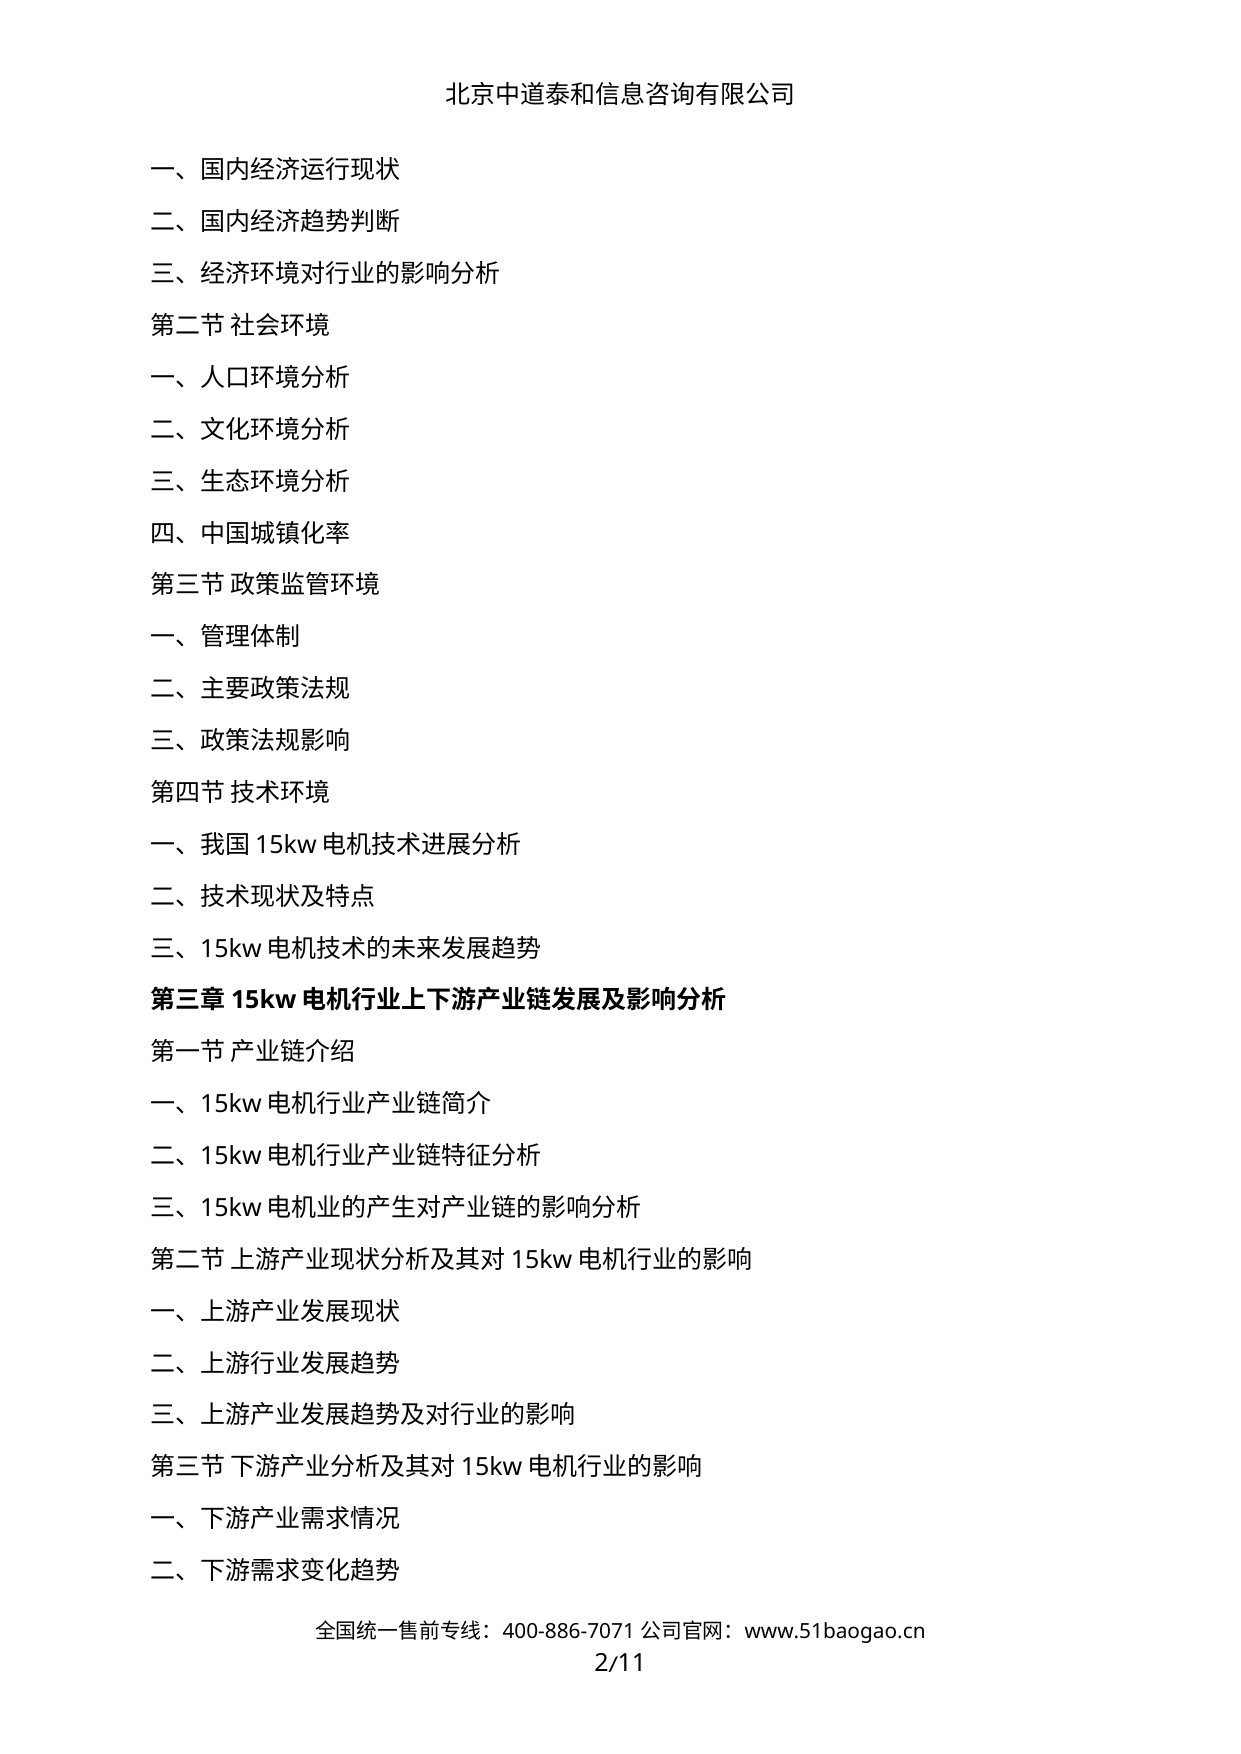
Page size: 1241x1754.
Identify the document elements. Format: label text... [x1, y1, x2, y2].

text 二、主要政策法规 [150, 669, 1090, 705]
text 二、下游需求变化趋势 [150, 1551, 1090, 1587]
text 一、上游产业发展现状 [150, 1291, 1090, 1327]
text 一、国内经济运行现状 [150, 150, 1090, 186]
text 三、生态环境分析 [150, 461, 1090, 497]
text 第二节 上游产业现状分析及其对15kw电机行业的影响 [150, 1239, 1090, 1276]
text 第三节 政策监管环境 [150, 565, 1090, 601]
text 一、人口环境分析 [150, 357, 1090, 394]
text 二、国内经济趋势判断 [150, 202, 1090, 238]
text 一、我国15kw电机技术进展分析 [150, 824, 1090, 861]
text 第二节 社会环境 [150, 306, 1090, 342]
text 三、上游产业发展趋势及对行业的影响 [150, 1395, 1090, 1431]
text 三、15kw电机业的产生对产业链的影响分析 [150, 1187, 1090, 1224]
text 第四节 技术环境 [150, 772, 1090, 809]
text 二、技术现状及特点 [150, 876, 1090, 912]
text 一、15kw电机行业产业链简介 [150, 1084, 1090, 1120]
text 二、上游行业发展趋势 [150, 1343, 1090, 1379]
text 第三章 15kw电机行业上下游产业链发展及影响分析 [150, 980, 1090, 1016]
text 四、中国城镇化率 [150, 513, 1090, 549]
text 三、经济环境对行业的影响分析 [150, 254, 1090, 290]
text 三、政策法规影响 [150, 721, 1090, 757]
text 二、文化环境分析 [150, 409, 1090, 446]
text 三、15kw电机技术的未来发展趋势 [150, 928, 1090, 964]
text 一、管理体制 [150, 617, 1090, 653]
text 第一节 产业链介绍 [150, 1032, 1090, 1068]
text 一、下游产业需求情况 [150, 1499, 1090, 1535]
text 二、15kw电机行业产业链特征分析 [150, 1136, 1090, 1172]
text 第三节 下游产业分析及其对15kw电机行业的影响 [150, 1447, 1090, 1483]
